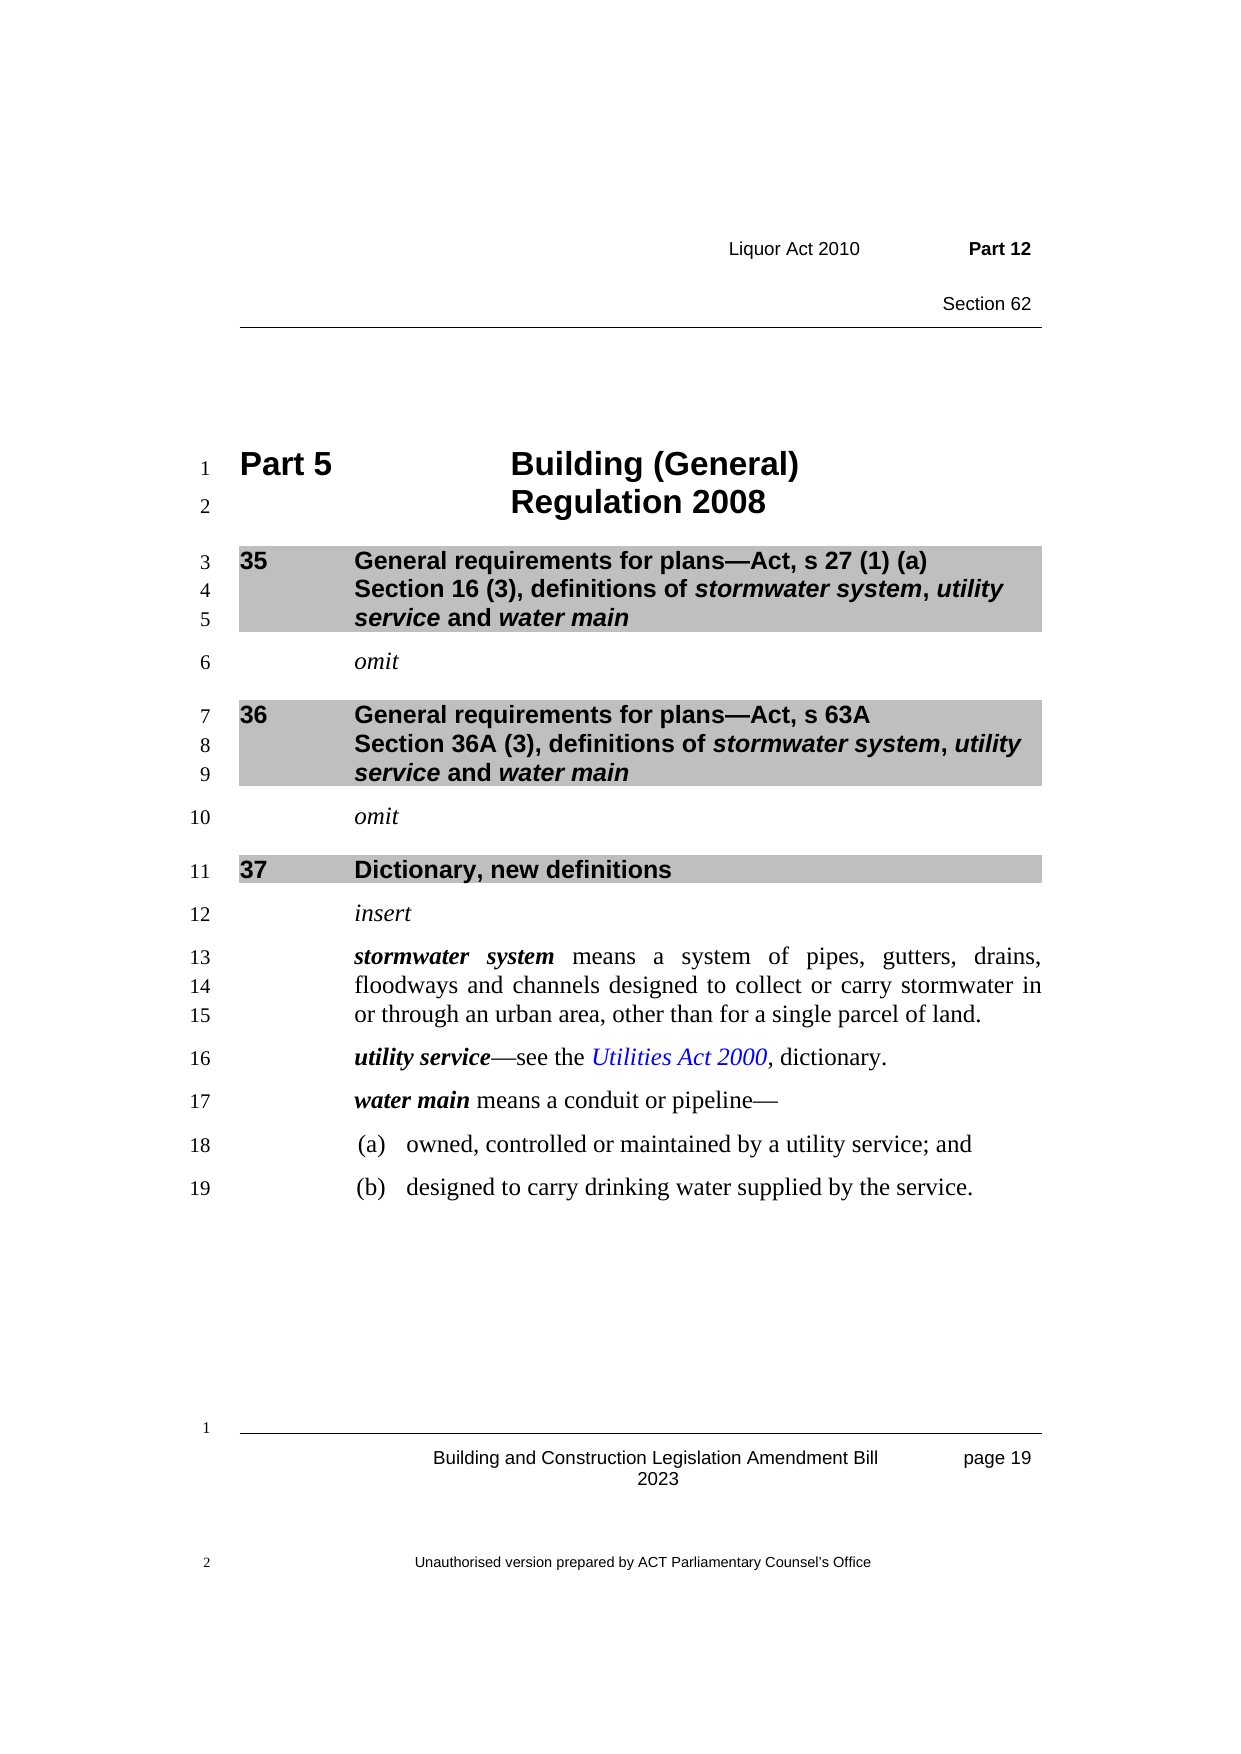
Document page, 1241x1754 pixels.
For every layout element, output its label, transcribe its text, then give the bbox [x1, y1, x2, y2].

text utility service—see the Utilities Act 2000, dictionary. [354, 1042, 1042, 1071]
text (b) designed to carry drinking water supplied by the service. [239, 1172, 1042, 1201]
text (a) owned, controlled or maintained by a utility service; and [239, 1129, 1042, 1158]
text 35 General requirements for plans—Act, s 27 (1) (a) Section 16 (3), definitions of stormwater system, utility service and water main [239, 546, 1042, 632]
text water main means a conduit or pipeline— [354, 1086, 1042, 1114]
text omit [354, 801, 1042, 830]
text omit [354, 646, 1042, 675]
text 36 General requirements for plans—Act, s 63A Section 36A (3), definitions of stormwater system, utility service and water main [239, 700, 1042, 786]
text insert [354, 898, 1042, 927]
text 37 Dictionary, new definitions [239, 855, 1042, 883]
text Part 5 Building (General) Regulation 2008 [239, 444, 1042, 521]
text stormwater system means a system of pipes, gutters, drains, floodways and channels designed to collect or carry stormwater in or through an urban area, other than for a single parcel of land. [354, 941, 1042, 1028]
